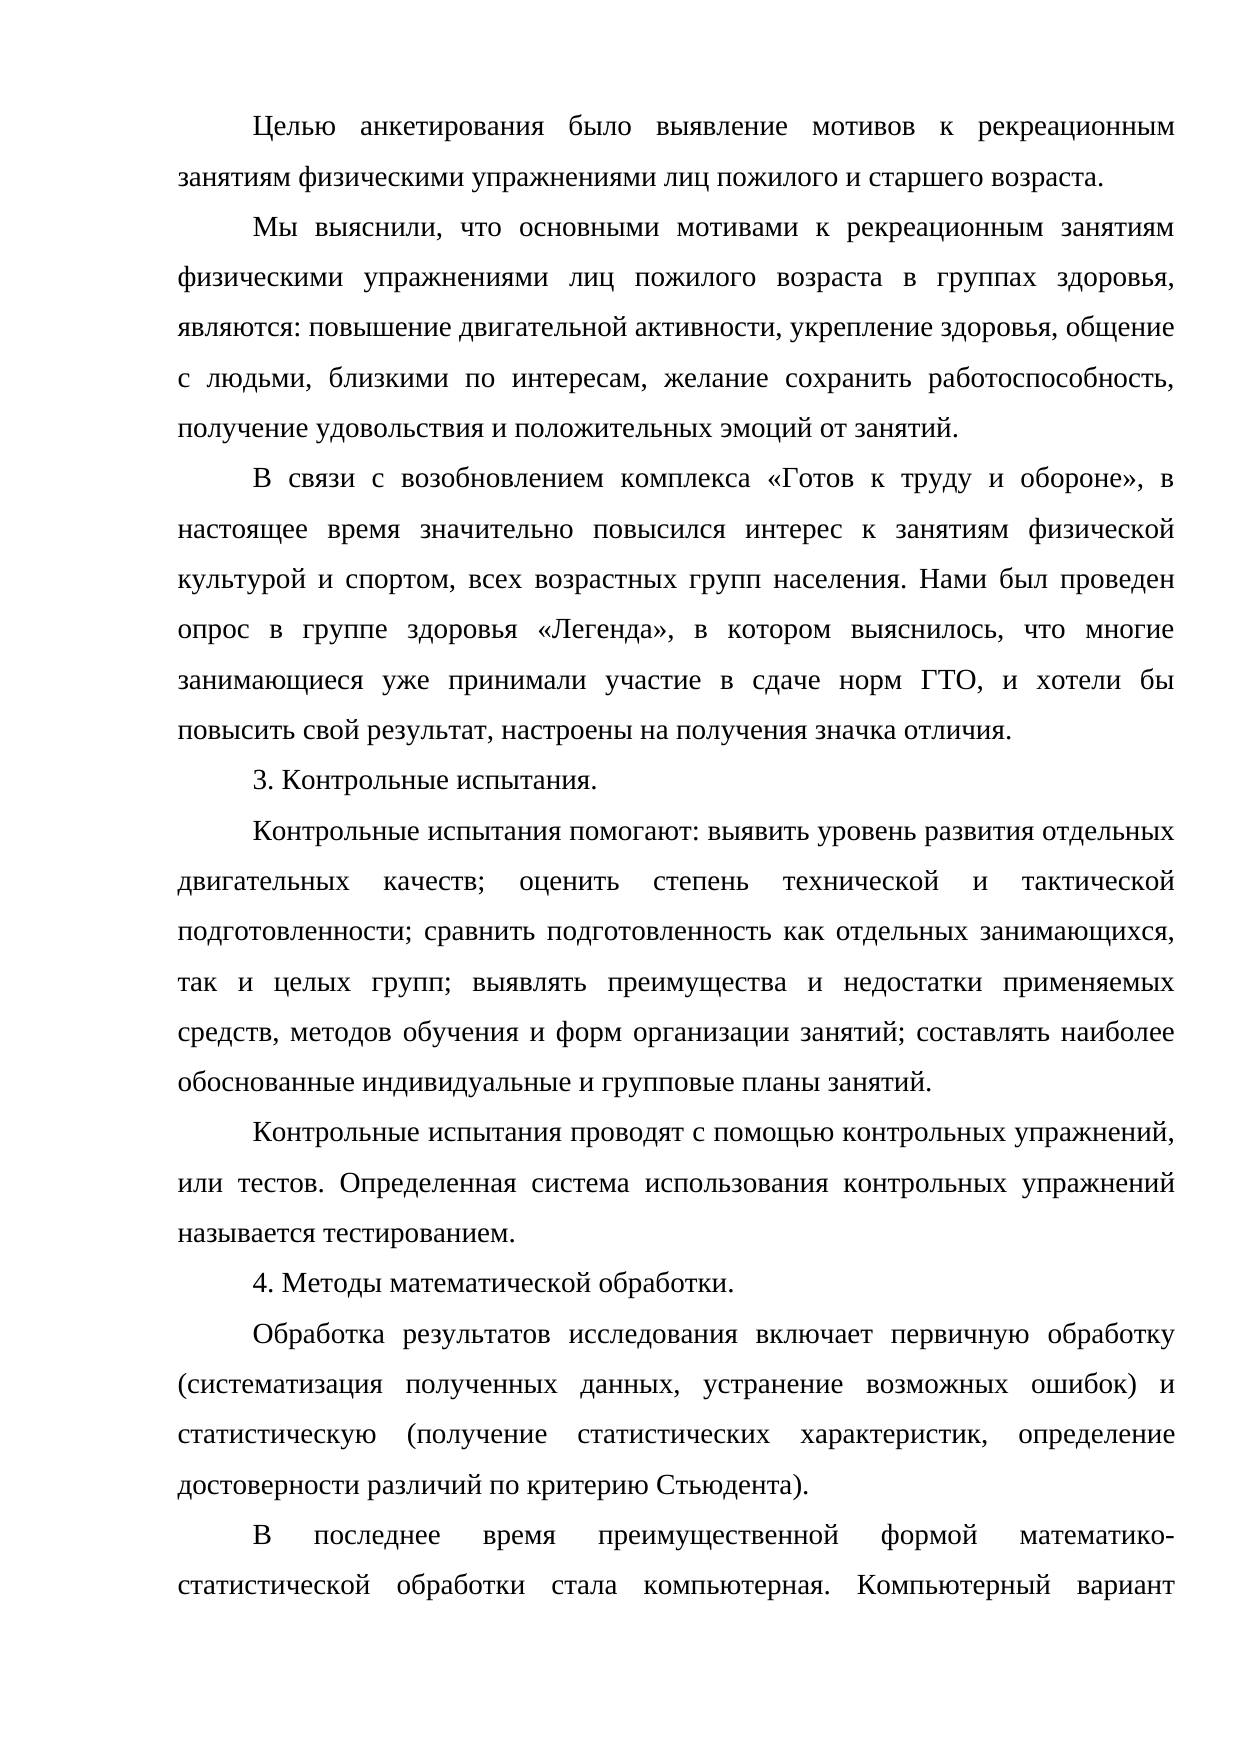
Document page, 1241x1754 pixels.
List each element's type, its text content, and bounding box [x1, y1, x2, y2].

text 3. Контрольные испытания. [177, 762, 1176, 796]
text Контрольные испытания проводят с помощью контрольных упражнений, или тестов. Определенная система использования контрольных упражнений называется тестированием. [177, 1114, 1176, 1249]
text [177, 1517, 1176, 1601]
text Контрольные испытания помогают: выявить уровень развития отдельных двигательных качеств; оценить степень технической и тактической подготовленности; сравнить подготовленность как отдельных занимающихся, так и целых групп; выявлять преимущества и недостатки применяемых средств, методов обучения и форм организации занятий; составлять наиболее обоснованные индивидуальные и групповые планы занятий. [177, 813, 1176, 1098]
text В связи с возобновлением комплекса «Готов к труду и обороне», в настоящее время значительно повысился интерес к занятиям физической культурой и спортом, всех возрастных групп населения. Нами был проведен опрос в группе здоровья «Легенда», в котором выяснилось, что многие занимающиеся уже принимали участие в сдаче норм ГТО, и хотели бы повысить свой результат, настроены на получения значка отличия. [177, 461, 1176, 746]
text 4. Методы математической обработки. [177, 1266, 1176, 1299]
text Мы выяснили, что основными мотивами к рекреационным занятиям физическими упражнениями лиц пожилого возраста в группах здоровья, являются: повышение двигательной активности, укрепление здоровья, общение с людьми, близкими по интересам, желание сохранить работоспособность, получение удовольствия и положительных эмоций от занятий. [177, 209, 1176, 444]
text Целью анкетирования было выявление мотивов к рекреационным занятиям физическими упражнениями лиц пожилого и старшего возраста. [177, 108, 1176, 192]
text Обработка результатов исследования включает первичную обработку (систематизация полученных данных, устранение возможных ошибок) и статистическую (получение статистических характеристик, определение достоверности различий по критерию Стьюдента). [177, 1316, 1176, 1500]
